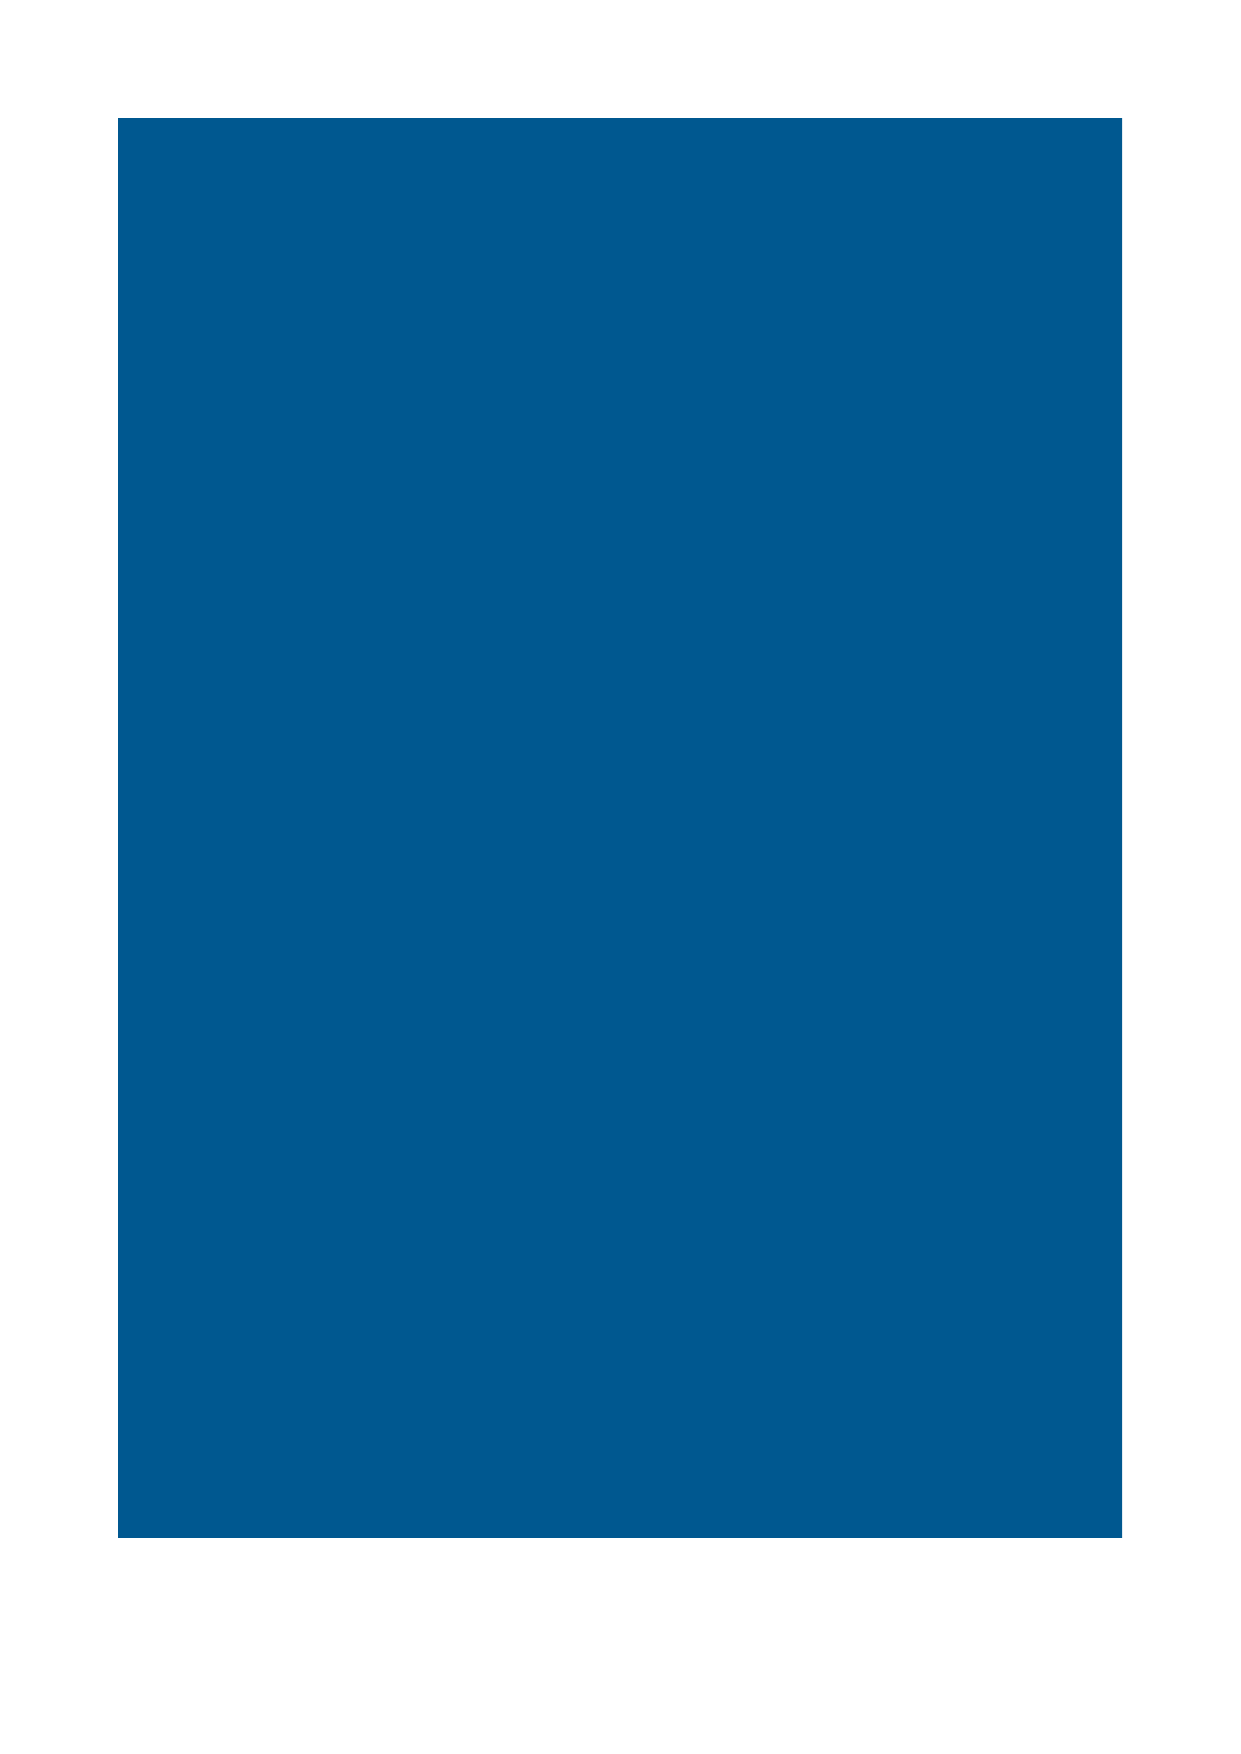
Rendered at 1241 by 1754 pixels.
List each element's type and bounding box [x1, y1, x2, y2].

picture [118, 118, 1123, 1538]
